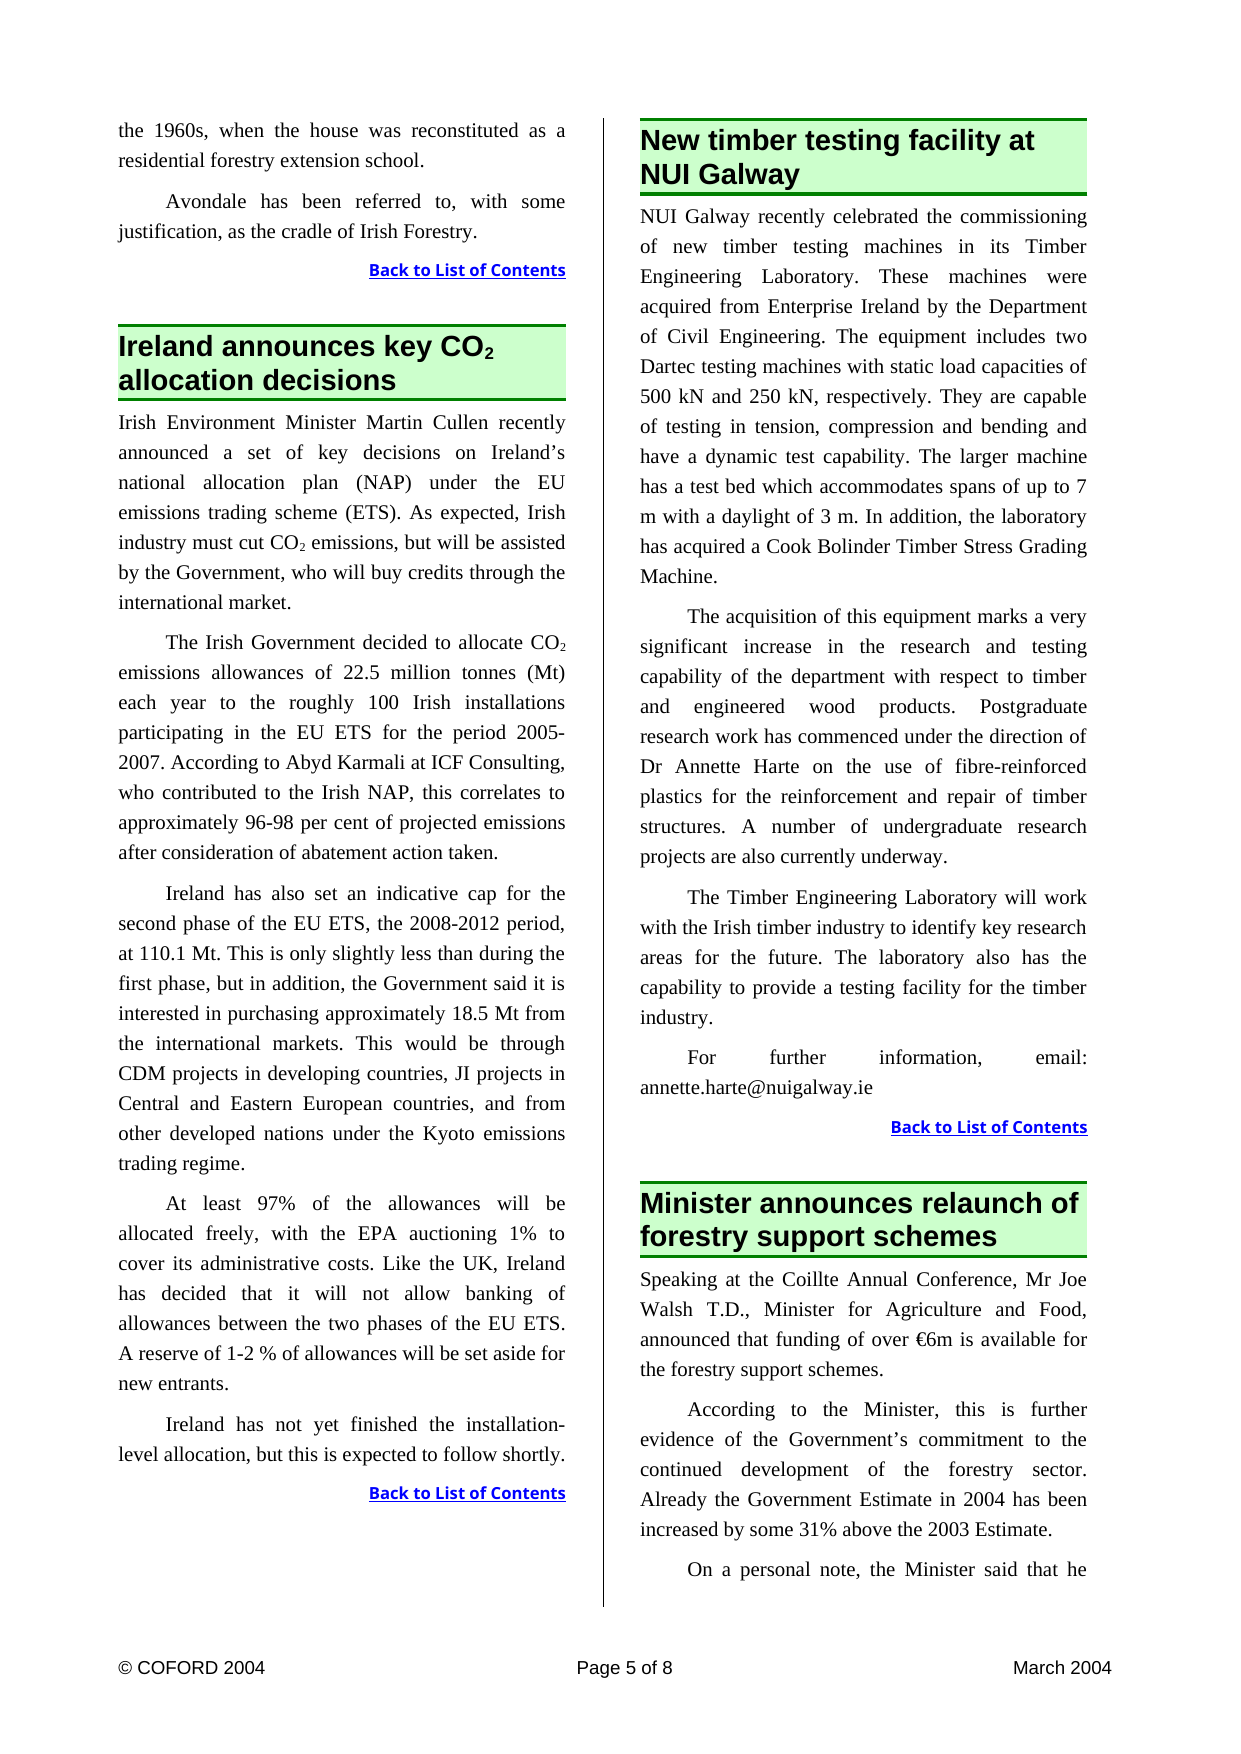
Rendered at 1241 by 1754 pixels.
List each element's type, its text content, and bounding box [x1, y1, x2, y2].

text Avondale has been referred to, with some justification, as the cradle of Irish Forestry. [118, 188, 566, 243]
text At least 97% of the allowances will be allocated freely, with the EPA auctioning 1% to cover its administrative costs. Like the , has decided that it will not allow banking of allowances between the two phases of the EU ETS. A reserve of 1-2 % of allowances will be set aside for new entrants. [118, 1191, 566, 1395]
text For further information, email: annette.harte@nuigalway.ie [640, 1045, 1087, 1099]
text NUI Galway recently celebrated the commissioning of new timber testing machines in its Timber Engineering Laboratory. These machines were acquired from by the Department of Civil Engineering. The equipment includes two Dartec testing machines with static load capacities of 500 kN and 250 kN, respectively. They are capable of testing in tension, compression and bending and have a dynamic test capability. The larger machine has a test bed which accommodates spans of up to 7 m with a daylight of 3 m. In addition, the laboratory has acquired a Cook Bolinder Timber Stress Grading Machine. [640, 204, 1087, 588]
subtitle announces key CO2 allocation decisions [118, 327, 566, 398]
text Back to List of Contents [118, 1482, 566, 1504]
text Irish Environment Minister Martin Cullen recently announced a set of key decisions on ’s national allocation plan (NAP) under the EU emissions trading scheme (ETS). As expected, Irish industry must cut CO2 emissions, but will be assisted by the Government, who will buy credits through the international market. [118, 410, 566, 614]
text has also set an indicative cap for the second phase of the EU ETS, the 2008-2012 period, at 110.1 Mt. This is only slightly less than during the first phase, but in addition, the Government said it is interested in purchasing approximately 18.5 Mt from the international markets. This would be through CDM projects in developing countries, JI projects in Central and Eastern European countries, and from other developed nations under the emissions trading regime. [118, 881, 566, 1175]
text Speaking at the Coillte Annual Conference, Mr Joe Walsh T.D., Minister for Agriculture and Food, announced that funding of over €6m is available for the forestry support schemes. [640, 1266, 1087, 1381]
text According to the Minister, this is further evidence of the Government’s commitment to the continued development of the forestry sector. Already the Government Estimate in 2004 has been increased by some 31% above the 2003 Estimate. [640, 1397, 1087, 1541]
text The Irish Government decided to allocate CO2 emissions allowances of 22.5 million tonnes (Mt) each year to the roughly 100 Irish installations participating in the EU ETS for the period 2005-2007. According to Abyd Karmali at ICF Consulting, who contributed to the Irish NAP, this correlates to approximately 96-98 per cent of projected emissions after consideration of abatement action taken. [118, 630, 566, 864]
text Back to List of Contents [640, 1116, 1087, 1138]
subtitle Minister announces relaunch of forestry support schemes [640, 1184, 1087, 1255]
text Back to List of Contents [118, 259, 566, 282]
text has not yet finished the installation-level allocation, but this is expected to follow shortly. [118, 1411, 566, 1466]
subtitle New timber testing facility at NUI [640, 121, 1087, 192]
text The acquisition of this equipment marks a very significant increase in the research and testing capability of the department with respect to timber and engineered wood products. Postgraduate research work has commenced under the direction of Dr Annette Harte on the use of fibre-reinforced plastics for the reinforcement and repair of timber structures. A number of undergraduate research projects are also currently underway. [640, 604, 1087, 868]
text The Timber Engineering Laboratory will work with the Irish timber industry to identify key research areas for the future. The laboratory also has the capability to provide a testing facility for the timber industry. [640, 885, 1087, 1029]
